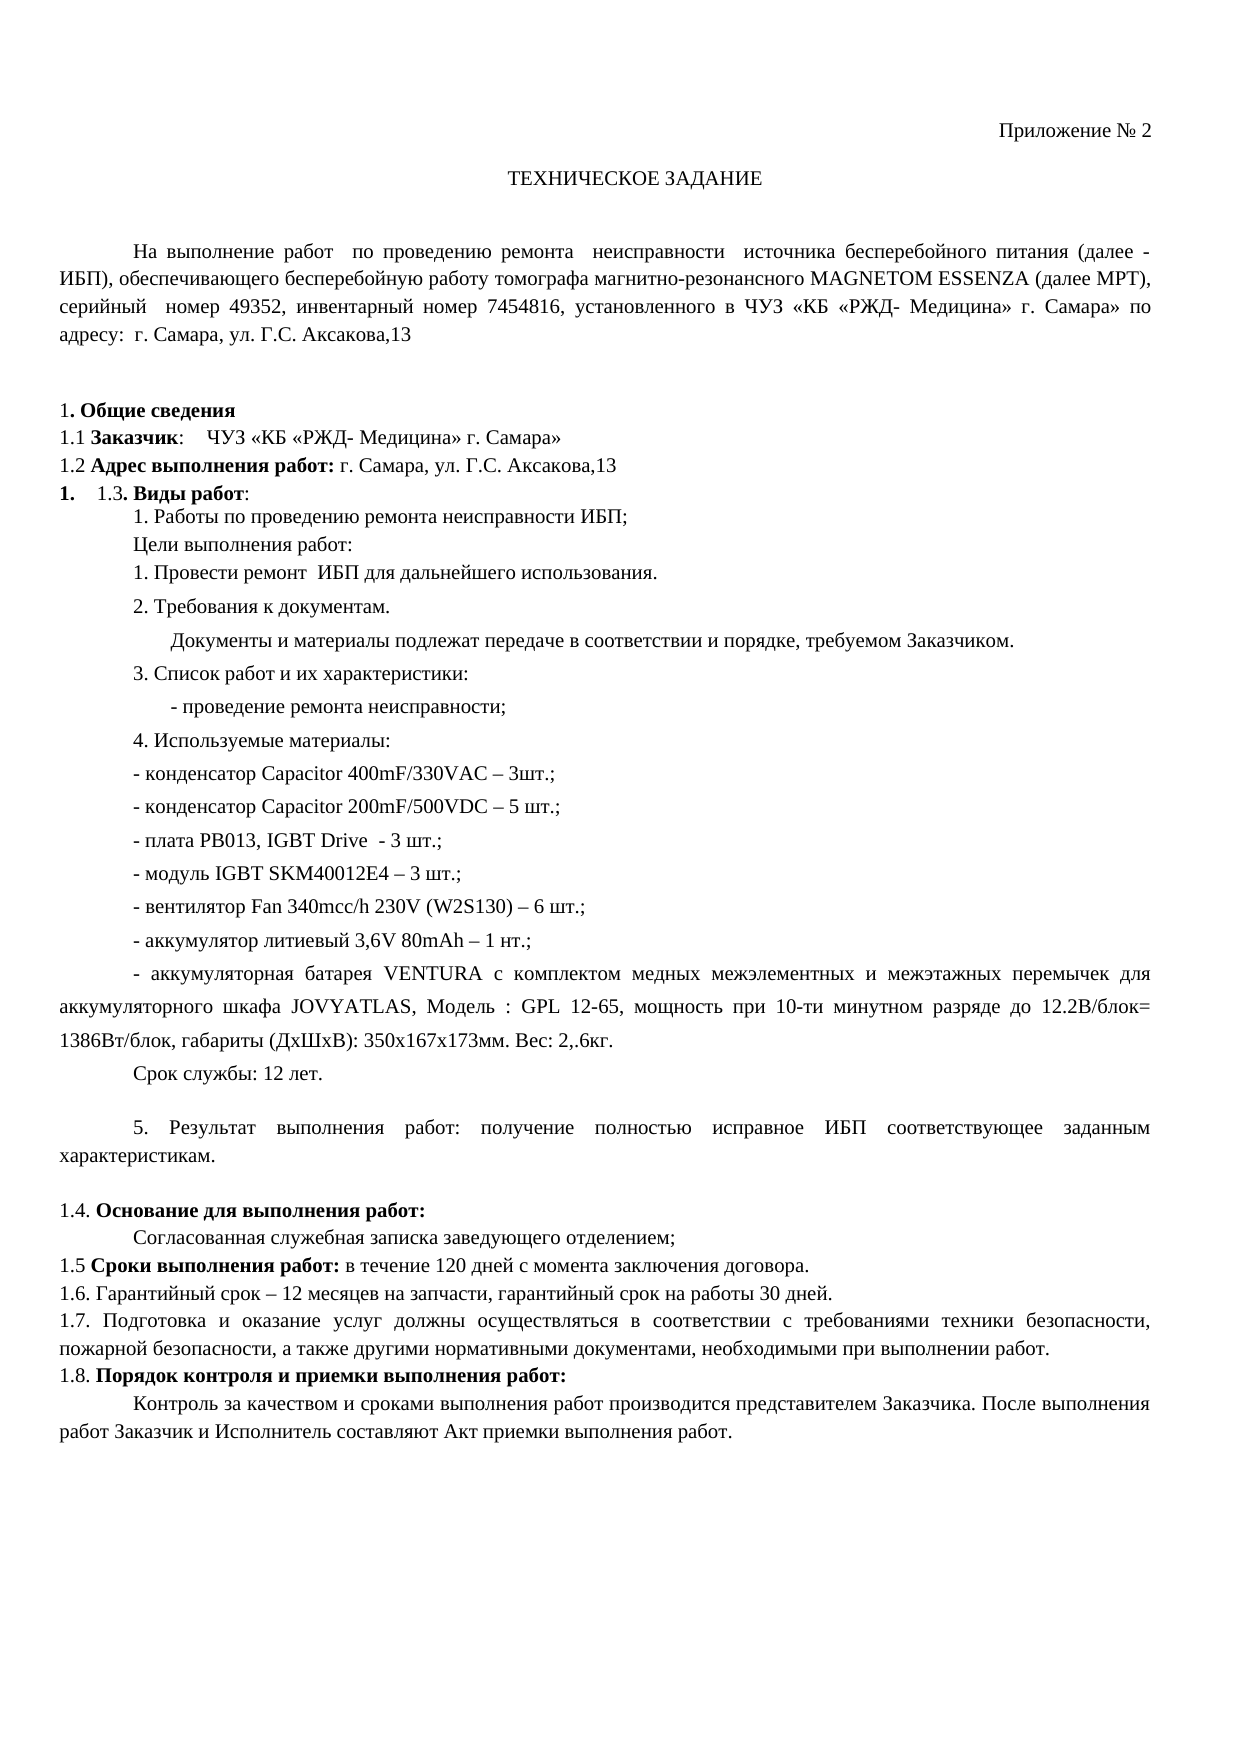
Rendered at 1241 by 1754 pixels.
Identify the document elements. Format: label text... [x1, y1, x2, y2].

text 1.7. Подготовка и оказание услуг должны осуществляться в соответствии с требованиями техники безопасности, пожарной безопасности, а также другими нормативными документами, необходимыми при выполнении работ. [59, 1308, 1152, 1360]
text - проведение ремонта неисправности; [170, 687, 1152, 721]
text Срок службы: 12 лет. [59, 1054, 1152, 1087]
list 1.3. Виды работ: [59, 480, 1152, 504]
text Цели выполнения работ: [59, 532, 1152, 556]
text 1.5 Сроки выполнения работ: в течение 120 дней с момента заключения договора. [59, 1253, 1152, 1277]
text Согласованная служебная записка заведующего отделением; [59, 1225, 1152, 1249]
text Приложение № 2 [59, 118, 1152, 142]
text - плата РВ013, IGBT Drive - 3 шт.; [59, 821, 1152, 854]
text 1.4. Основание для выполнения работ: [59, 1198, 1152, 1222]
text 1. Работы по проведению ремонта неисправности ИБП; [59, 504, 1152, 528]
text 1. Общие сведения [59, 398, 1152, 422]
text 1.8. Порядок контроля и приемки выполнения работ: [59, 1363, 1152, 1387]
text - вентилятор Fan 340mcc/h 230V (W2S130) – 6 шт.; [59, 887, 1152, 921]
text Документы и материалы подлежат передаче в соответствии и порядке, требуемом Заказчиком. [170, 621, 1152, 654]
text - модуль IGBT SKM40012E4 – 3 шт.; [59, 854, 1152, 887]
text - аккумулятор литиевый 3,6V 80mAh – 1 нт.; [59, 921, 1152, 954]
text На выполнение работ по проведению ремонта неисправности источника бесперебойного питания (далее - ИБП), обеспечивающего бесперебойную работу томографа магнитно-резонансного MAGNETOM ESSENZA (далее МРТ), серийный номер 49352, инвентарный номер 7454816, установленного в ЧУЗ «КБ «РЖД- Медицина» г. Самара» по адресу: г. Самара, ул. Г.С. Аксакова,13 [59, 239, 1152, 346]
text 1.1 Заказчик: ЧУЗ «КБ «РЖД- Медицина» г. Самара» [59, 425, 1152, 449]
text - конденсатор Capacitor 200mF/500VDC – 5 шт.; [59, 787, 1152, 821]
text 1. Провести ремонт ИБП для дальнейшего использования. [59, 560, 1152, 584]
text - аккумуляторная батарея VENTURA с комплектом медных межэлементных и межэтажных перемычек для аккумуляторного шкафа JOVYATLAS, Модель : GPL 12-65, мощность при 10-ти минутном разряде до 12.2В/блок= 1386Вт/блок, габариты (ДхШхВ): 350х167х173мм. Вес: 2,.6кг. [59, 954, 1152, 1054]
text 3. Список работ и их характеристики: [133, 654, 1152, 687]
text 1.6. Гарантийный срок – 12 месяцев на запчасти, гарантийный срок на работы 30 дней. [59, 1281, 1152, 1304]
text 1.2 Адрес выполнения работ: г. Самара, ул. Г.С. Аксакова,13 [59, 453, 1152, 477]
text 2. Требования к документам. [133, 587, 1152, 621]
text 4. Используемые материалы: [59, 721, 1152, 754]
text Контроль за качеством и сроками выполнения работ производится представителем Заказчика. После выполнения работ Заказчик и Исполнитель составляют Акт приемки выполнения работ. [59, 1391, 1152, 1443]
text - конденсатор Capacitor 400mF/330VAC – 3шт.; [59, 754, 1152, 787]
text ТЕХНИЧЕСКОЕ ЗАДАНИЕ [59, 166, 1152, 190]
text 5. Результат выполнения работ: получение полностью исправное ИБП соответствующее заданным характеристикам. [59, 1115, 1152, 1167]
